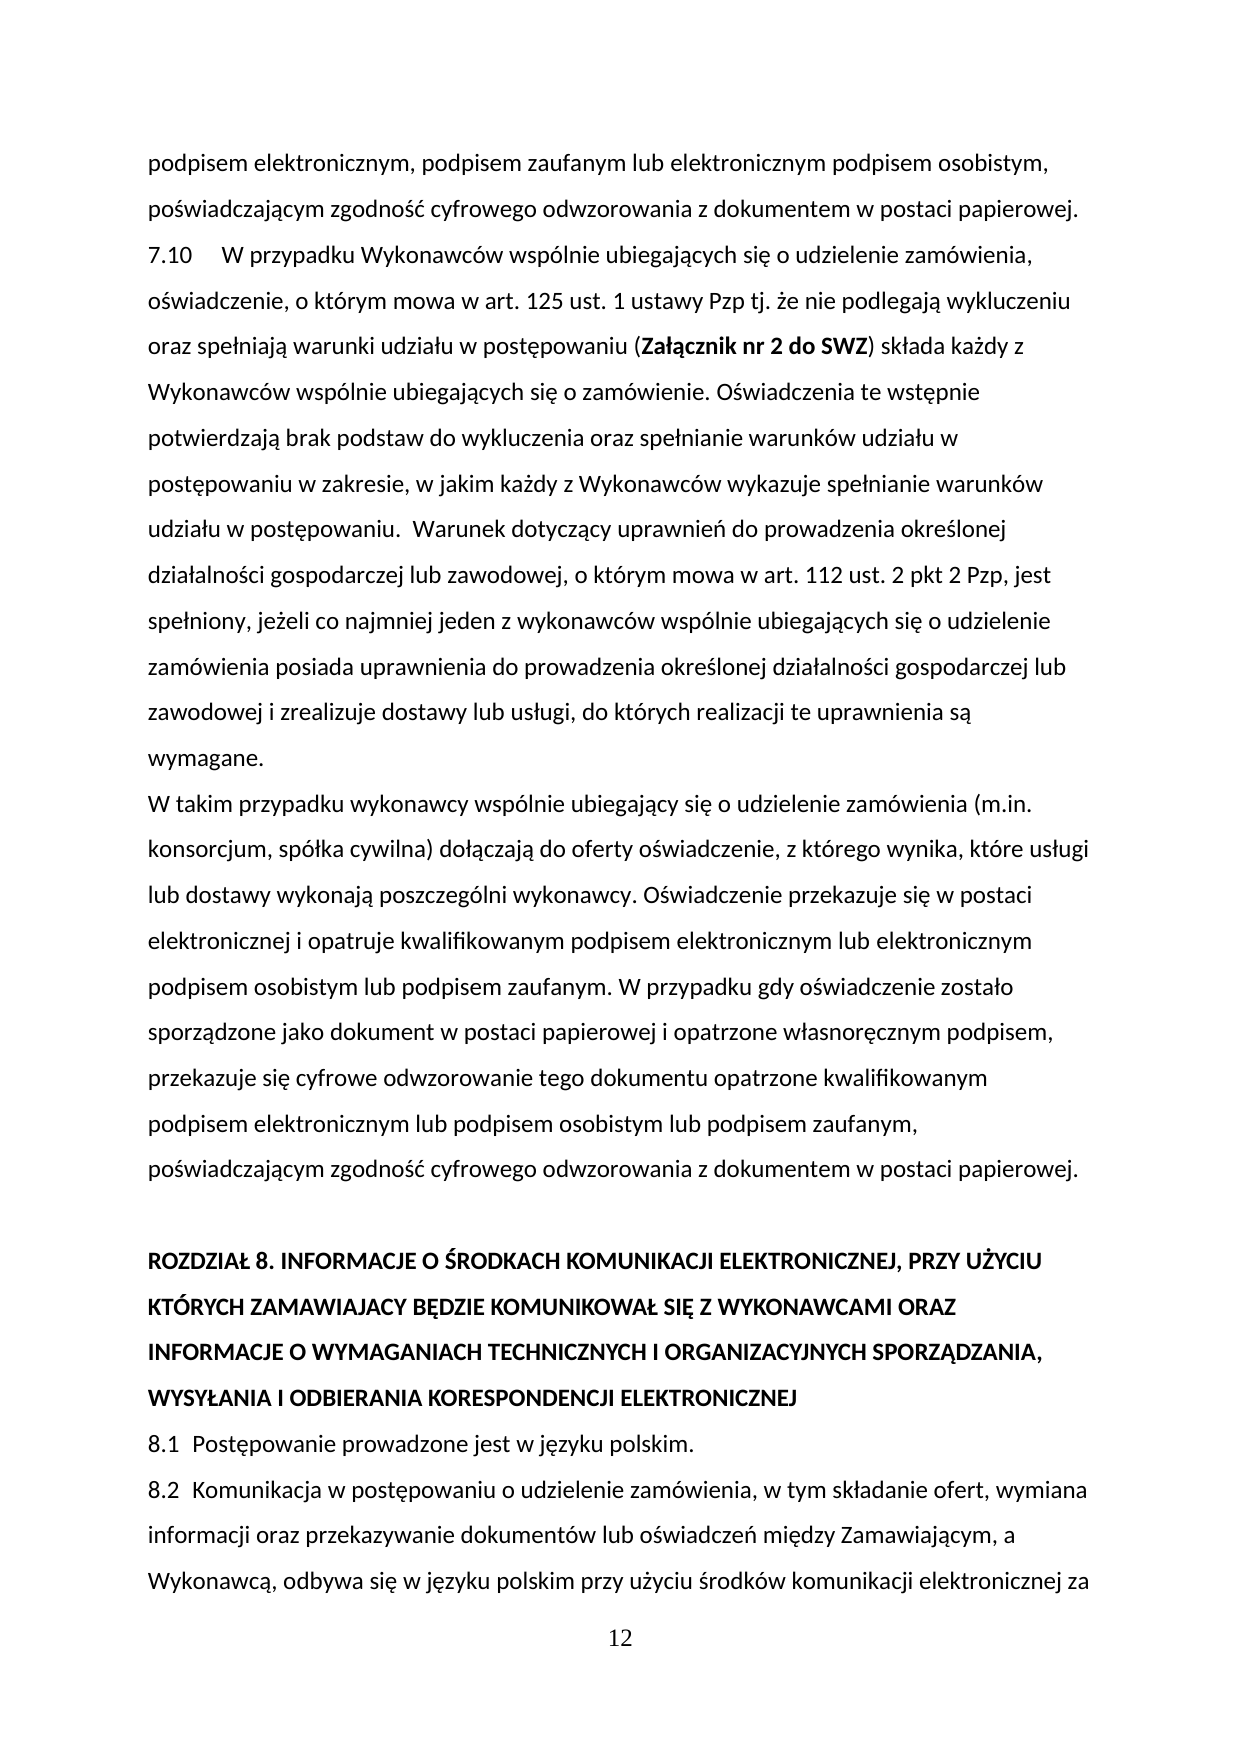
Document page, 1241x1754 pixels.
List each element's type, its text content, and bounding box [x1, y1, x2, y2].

list Postępowanie prowadzone jest w języku polskim. [148, 1428, 1093, 1458]
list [148, 148, 1093, 224]
list W przypadku Wykonawców wspólnie ubiegających się o udzielenie zamówienia, oświadczenie, o którym mowa w art. 125 ust. 1 ustawy Pzp tj. że nie podlegają wykluczeniu oraz spełniają warunki udziału w postępowaniu (Załącznik nr 2 do SWZ) składa każdy z Wykonawców wspólnie ubiegających się o zamówienie. Oświadczenia te wstępnie potwierdzają brak podstaw do wykluczenia oraz spełnianie warunków udziału w postępowaniu w zakresie, w jakim każdy z Wykonawców wykazuje spełnianie warunków udziału w postępowaniu. Warunek dotyczący uprawnień do prowadzenia określonej działalności gospodarczej lub zawodowej, o którym mowa w art. 112 ust. 2 pkt 2 Pzp, jest spełniony, jeżeli co najmniej jeden z wykonawców wspólnie ubiegających się o udzielenie zamówienia posiada uprawnienia do prowadzenia określonej działalności gospodarczej lub zawodowej i zrealizuje dostawy lub usługi, do których realizacji te uprawnienia są wymagane. [148, 239, 1093, 773]
text W takim przypadku wykonawcy wspólnie ubiegający się o udzielenie zamówienia (m.in. konsorcjum, spółka cywilna) dołączają do oferty oświadczenie, z którego wynika, które usługi lub dostawy wykonają poszczególni wykonawcy. Oświadczenie przekazuje się w postaci elektronicznej i opatruje kwalifikowanym podpisem elektronicznym lub elektronicznym podpisem osobistym lub podpisem zaufanym. W przypadku gdy oświadczenie zostało sporządzone jako dokument w postaci papierowej i opatrzone własnoręcznym podpisem, przekazuje się cyfrowe odwzorowanie tego dokumentu opatrzone kwalifikowanym podpisem elektronicznym lub podpisem osobistym lub podpisem zaufanym, poświadczającym zgodność cyfrowego odwzorowania z dokumentem w postaci papierowej. [148, 788, 1093, 1184]
subtitle ROZDZIAŁ 8. INFORMACJE O ŚRODKACH KOMUNIKACJI ELEKTRONICZNEJ, PRZY UŻYCIU KTÓRYCH ZAMAWIAJACY BĘDZIE KOMUNIKOWAŁ SIĘ Z WYKONAWCAMI ORAZ INFORMACJE O WYMAGANIACH TECHNICZNYCH I ORGANIZACYJNYCH SPORZĄDZANIA, WYSYŁANIA I ODBIERANIA KORESPONDENCJI ELEKTRONICZNEJ [148, 1245, 1093, 1413]
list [148, 1474, 1093, 1596]
